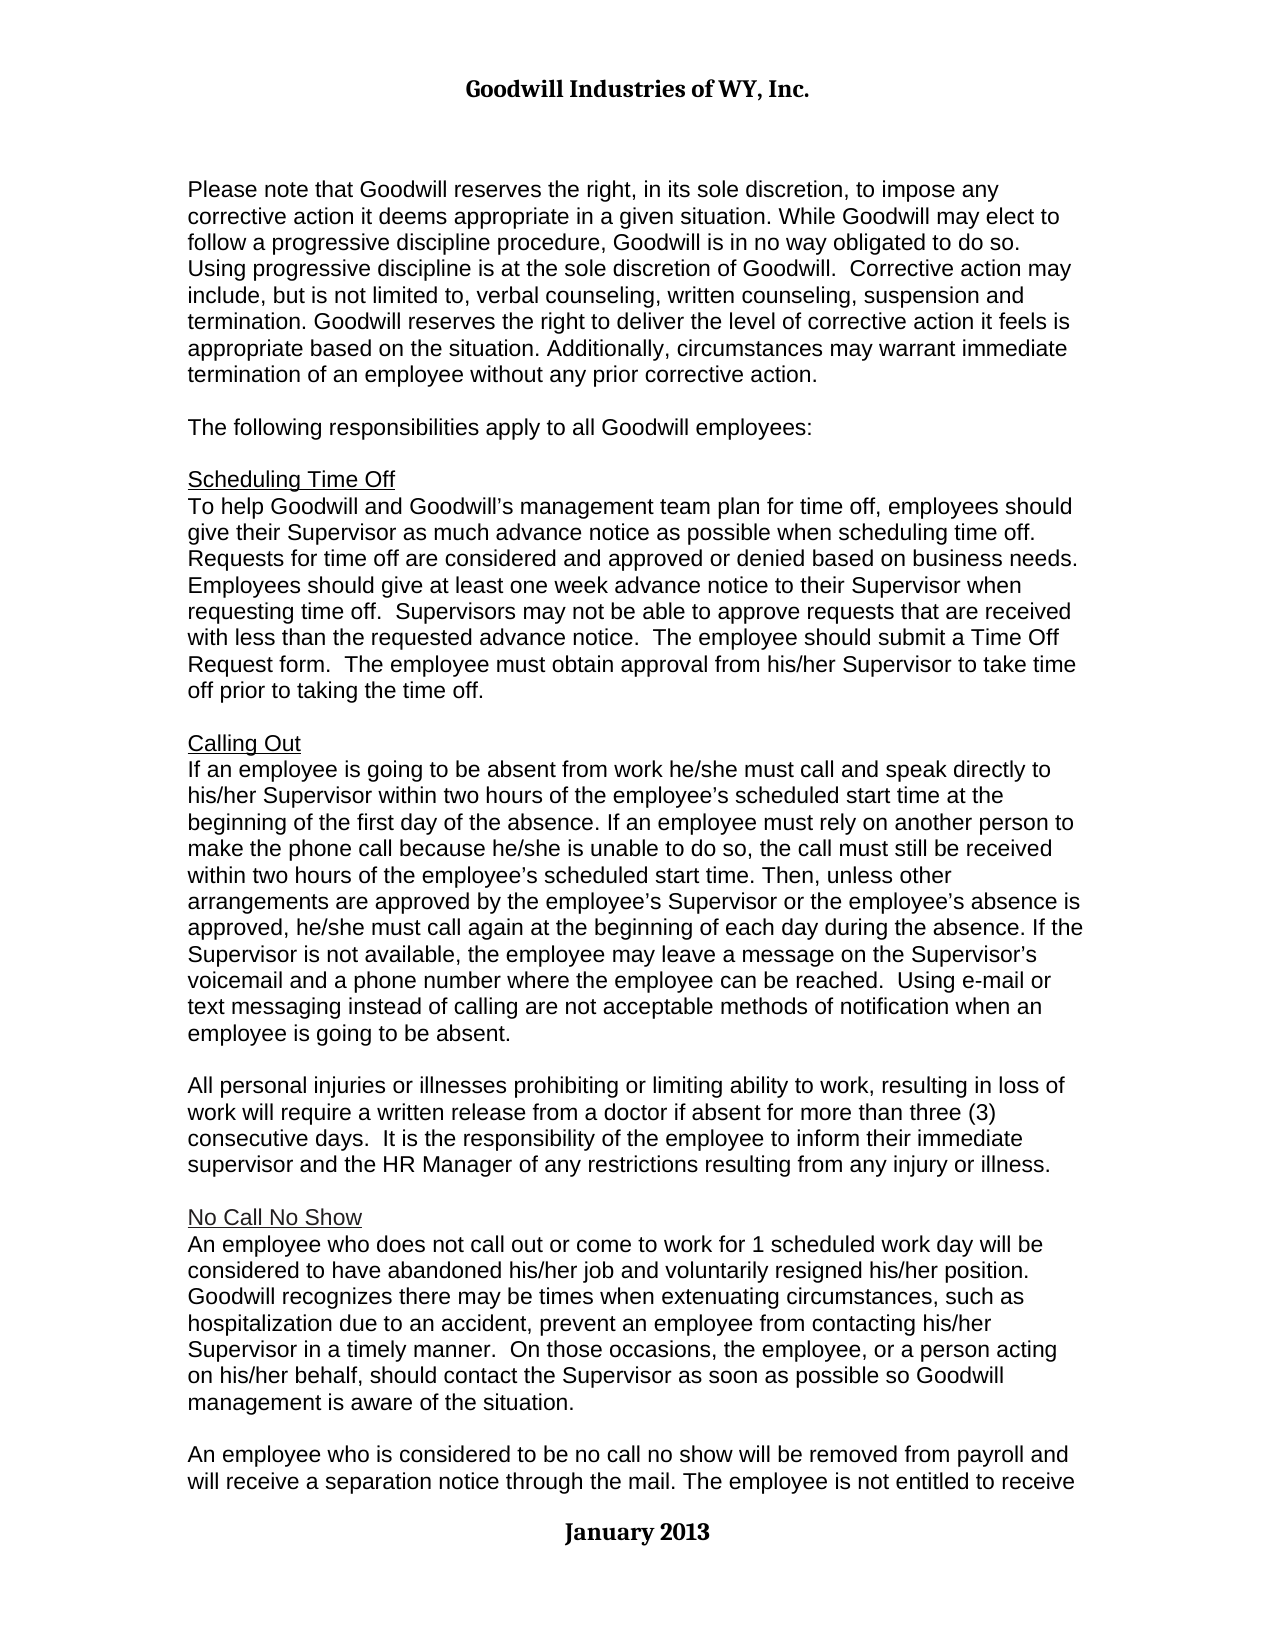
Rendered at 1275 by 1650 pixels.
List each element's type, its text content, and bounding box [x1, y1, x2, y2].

text Please note that Goodwill reserves the right, in its sole discretion, to impose any corrective action it deems appropriate in a given situation. While Goodwill may elect to follow a progressive discipline procedure, Goodwill is in no way obligated to do so. Using progressive discipline is at the sole discretion of Goodwill. Corrective action may include, but is not limited to, verbal counseling, written counseling, suspension and termination. Goodwill reserves the right to deliver the level of corrective action it feels is appropriate based on the situation. Additionally, circumstances may warrant immediate termination of an employee without any prior corrective action. [187, 176, 1087, 387]
text All personal injuries or illnesses prohibiting or limiting ability to work, resulting in loss of work will require a written release from a doctor if absent for more than three (3) consecutive days. It is the responsibility of the employee to inform their immediate supervisor and the HR Manager of any restrictions resulting from any injury or illness. [187, 1072, 1087, 1178]
text No Call No Show [187, 1204, 1087, 1231]
text An employee who does not call out or come to work for 1 scheduled work day will be considered to have abandoned his/her job and voluntarily resigned his/her position. Goodwill recognizes there may be times when extenuating circumstances, such as hospitalization due to an accident, prevent an employee from contacting his/her Supervisor in a timely manner. On those occasions, the employee, or a person acting on his/her behalf, should contact the Supervisor as soon as possible so Goodwill management is aware of the situation. [187, 1231, 1087, 1415]
text The following responsibilities apply to all Goodwill employees: [187, 413, 1087, 440]
text To help Goodwill and Goodwill’s management team plan for time off, employees should give their Supervisor as much advance notice as possible when scheduling time off. Requests for time off are considered and approved or denied based on business needs. Employees should give at least one week advance notice to their Supervisor when requesting time off. Supervisors may not be able to approve requests that are received with less than the requested advance notice. The employee should submit a Time Off Request form. The employee must obtain approval from his/her Supervisor to take time off prior to taking the time off. [187, 493, 1087, 703]
text Calling Out [187, 730, 1087, 756]
text If an employee is going to be absent from work he/she must call and speak directly to his/her Supervisor within two hours of the employee’s scheduled start time at the beginning of the first day of the absence. If an employee must rely on another person to make the phone call because he/she is unable to do so, the call must still be received within two hours of the employee’s scheduled start time. Then, unless other arrangements are approved by the employee’s Supervisor or the employee’s absence is approved, he/she must call again at the beginning of each day during the absence. If the Supervisor is not available, the employee may leave a message on the Supervisor’s voicemail and a phone number where the employee can be reached. Using e-mail or text messaging instead of calling are not acceptable methods of notification when an employee is going to be absent. [187, 756, 1087, 1046]
text Scheduling Time Off [187, 466, 1087, 493]
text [187, 1441, 1087, 1494]
